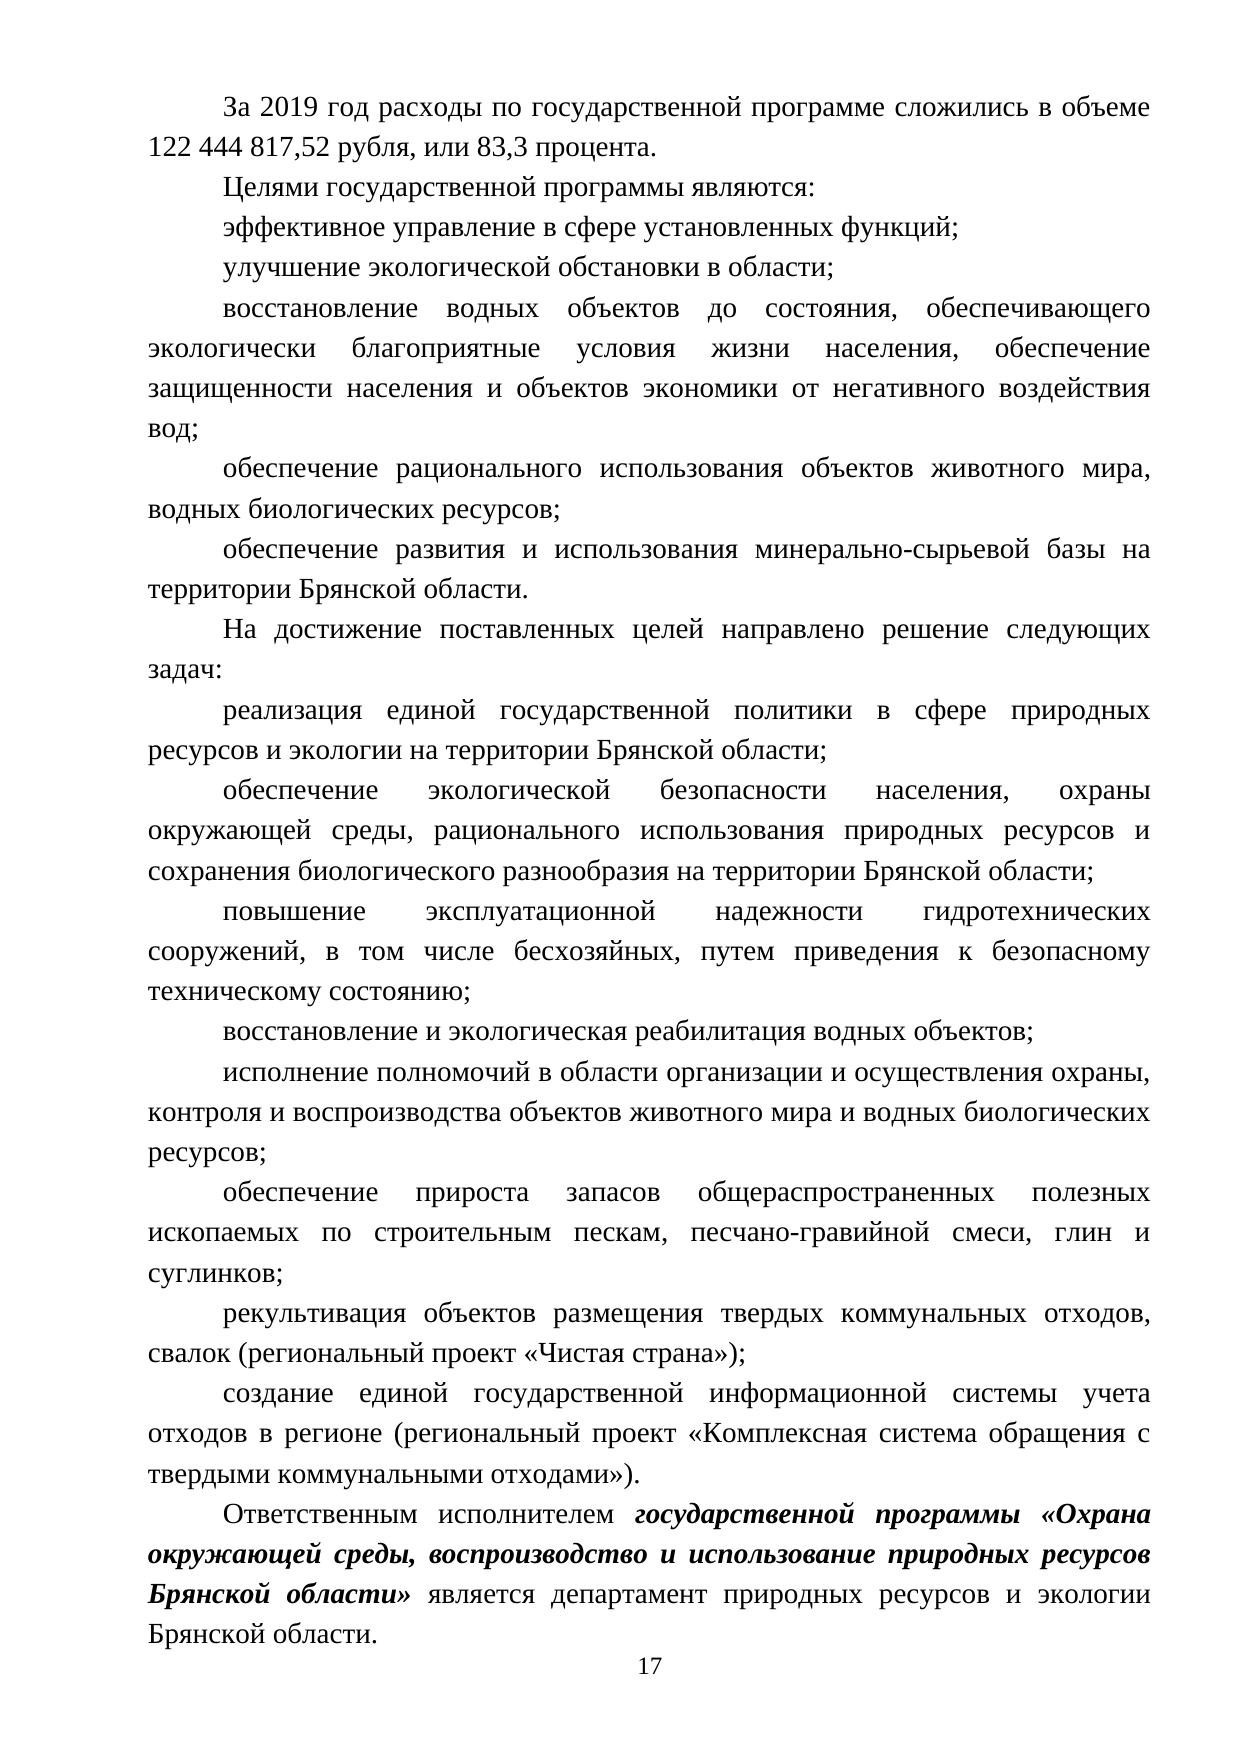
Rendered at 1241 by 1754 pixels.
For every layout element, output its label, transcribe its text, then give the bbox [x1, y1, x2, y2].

text Ответственным исполнителем государственной программы «Охрана окружающей среды, воспроизводство и использование природных ресурсов Брянской области» является департамент природных ресурсов и экологии Брянской области. [148, 1496, 1152, 1650]
text За 2019 год расходы по государственной программе сложились в объеме 122 444 817,52 рубля, или 83,3 процента. [148, 89, 1152, 162]
text обеспечение рационального использования объектов животного мира, водных биологических ресурсов; [148, 451, 1152, 524]
text исполнение полномочий в области организации и осуществления охраны, контроля и воспроизводства объектов животного мира и водных биологических ресурсов; [148, 1054, 1152, 1168]
text обеспечение экологической безопасности населения, охраны окружающей среды, рационального использования природных ресурсов и сохранения биологического разнообразия на территории Брянской области; [148, 772, 1152, 886]
text обеспечение прироста запасов общераспространенных полезных ископаемых по строительным пескам, песчано-гравийной смеси, глин и суглинков; [148, 1174, 1152, 1288]
text рекультивация объектов размещения твердых коммунальных отходов, свалок (региональный проект «Чистая страна»); [148, 1295, 1152, 1369]
text обеспечение развития и использования минерально-сырьевой базы на территории Брянской области. [148, 531, 1152, 605]
text восстановление и экологическая реабилитация водных объектов; [148, 1013, 1152, 1047]
text Целями государственной программы являются: [148, 169, 1152, 203]
text реализация единой государственной политики в сфере природных ресурсов и экологии на территории Брянской области; [148, 692, 1152, 766]
text создание единой государственной информационной системы учета отходов в регионе (региональный проект «Комплексная система обращения с твердыми коммунальными отходами»). [148, 1375, 1152, 1489]
text восстановление водных объектов до состояния, обеспечивающего экологически благоприятные условия жизни населения, обеспечение защищенности населения и объектов экономики от негативного воздействия вод; [148, 290, 1152, 444]
text На достижение поставленных целей направлено решение следующих задач: [148, 611, 1152, 685]
text повышение эксплуатационной надежности гидротехнических сооружений, в том числе бесхозяйных, путем приведения к безопасному техническому состоянию; [148, 893, 1152, 1007]
text улучшение экологической обстановки в области; [148, 249, 1152, 283]
text эффективное управление в сфере установленных функций; [148, 209, 1152, 243]
